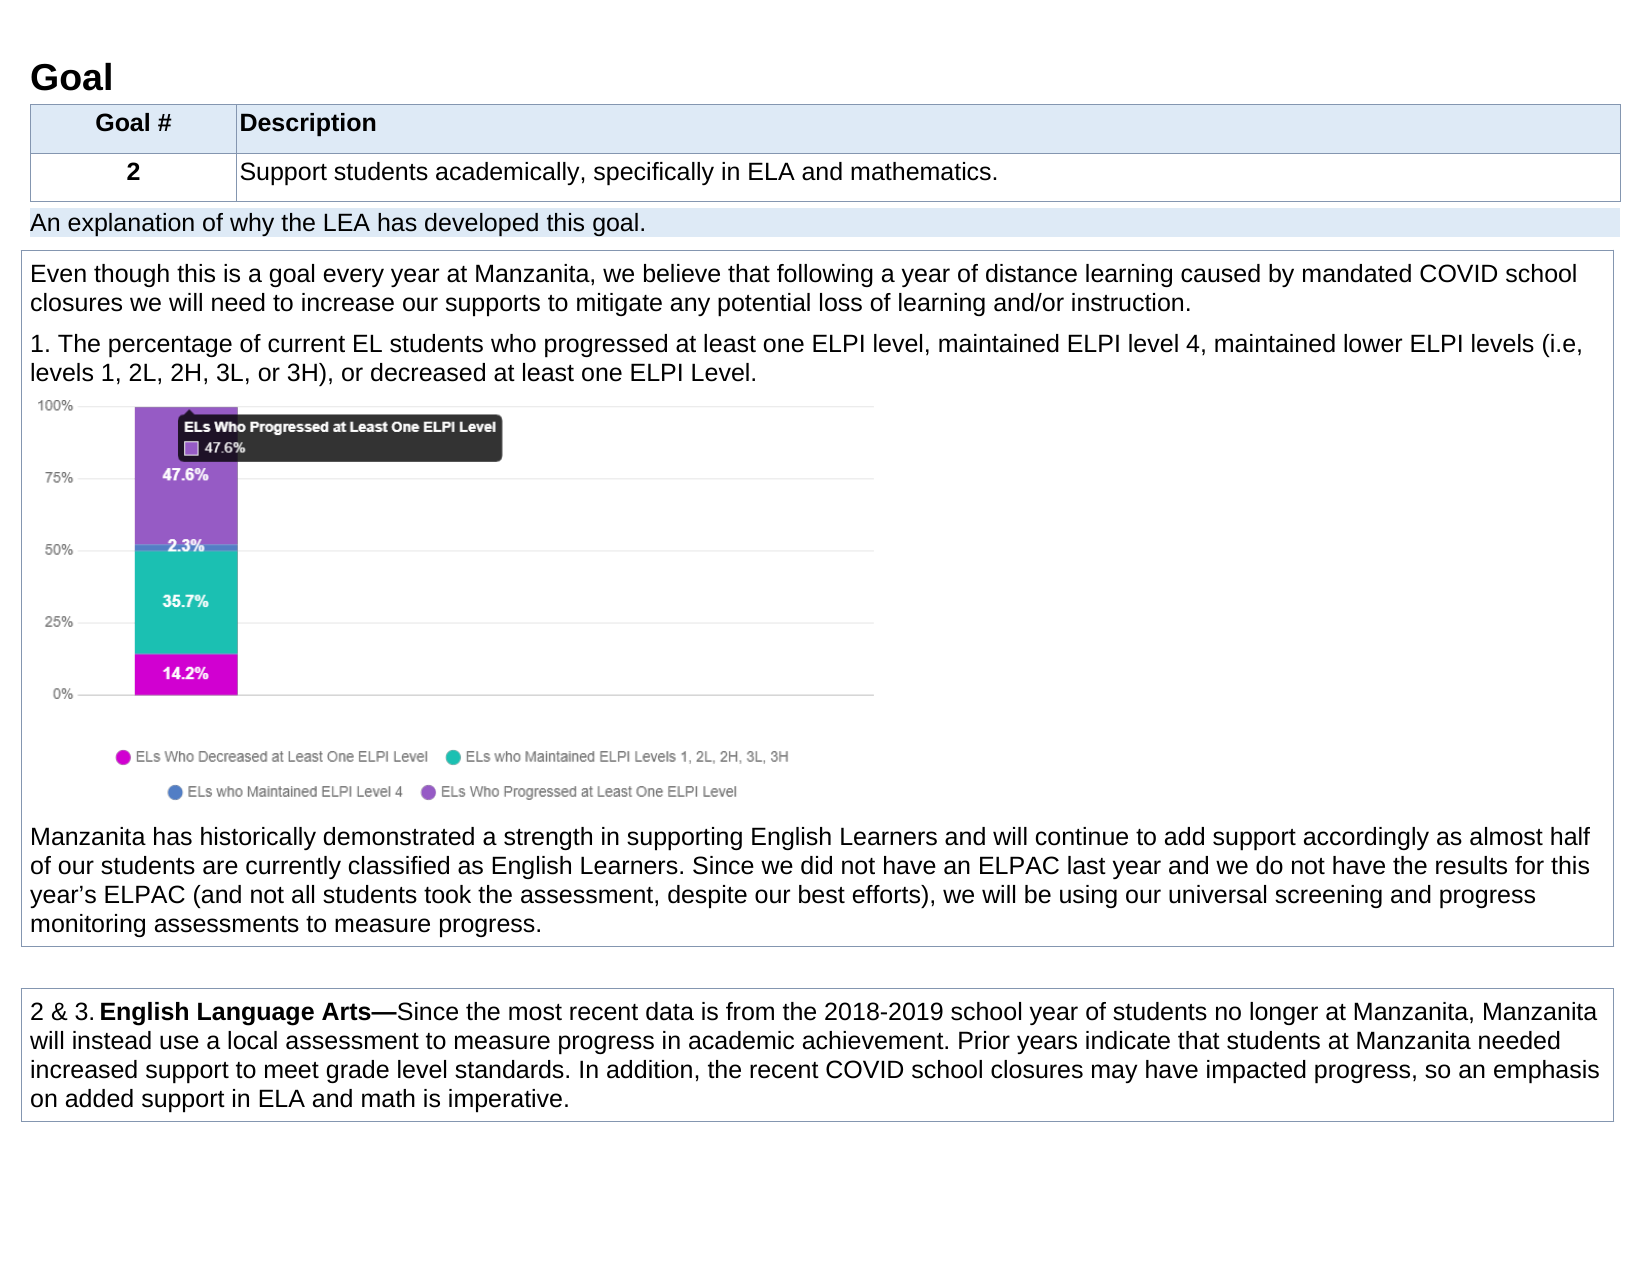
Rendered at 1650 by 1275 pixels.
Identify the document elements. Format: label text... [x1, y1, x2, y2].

subtitle Goal [30, 55, 1620, 98]
table_cell 2 [31, 154, 236, 201]
text Even though this is a goal every year at Manzanita, we believe that following a year of distance learning caused by mandated COVID school closures we will need to increase our supports to mitigate any potential loss of learning and/or instruction. [22, 251, 1613, 316]
picture [30, 398, 877, 810]
text Manzanita has historically demonstrated a strength in supporting English Learners and will continue to add support accordingly as almost half of our students are currently classified as English Learners. Since we did not have an ELPAC last year and we do not have the results for this year’s ELPAC (and not all students took the assessment, despite our best efforts), we will be using our universal screening and progress monitoring assessments to measure progress. [22, 813, 1613, 946]
text 1. The percentage of current EL students who progressed at least one ELPI level, maintained ELPI level 4, maintained lower ELPI levels (i.e, levels 1, 2L, 2H, 3L, or 3H), or decreased at least one ELPI Level. [22, 319, 1613, 386]
table_cell Support students academically, specifically in ELA and mathematics. [237, 154, 1620, 201]
text An explanation of why the LEA has developed this goal. [30, 208, 1620, 237]
table_header Description [237, 105, 1620, 153]
text 2 & 3. English Language Arts—Since the most recent data is from the 2018-2019 school year of students no longer at Manzanita, Manzanita will instead use a local assessment to measure progress in academic achievement. Prior years indicate that students at Manzanita needed increased support to meet grade level standards. In addition, the recent COVID school closures may have impacted progress, so an emphasis on added support in ELA and math is imperative. [22, 989, 1613, 1121]
table_header Goal # [31, 105, 236, 153]
